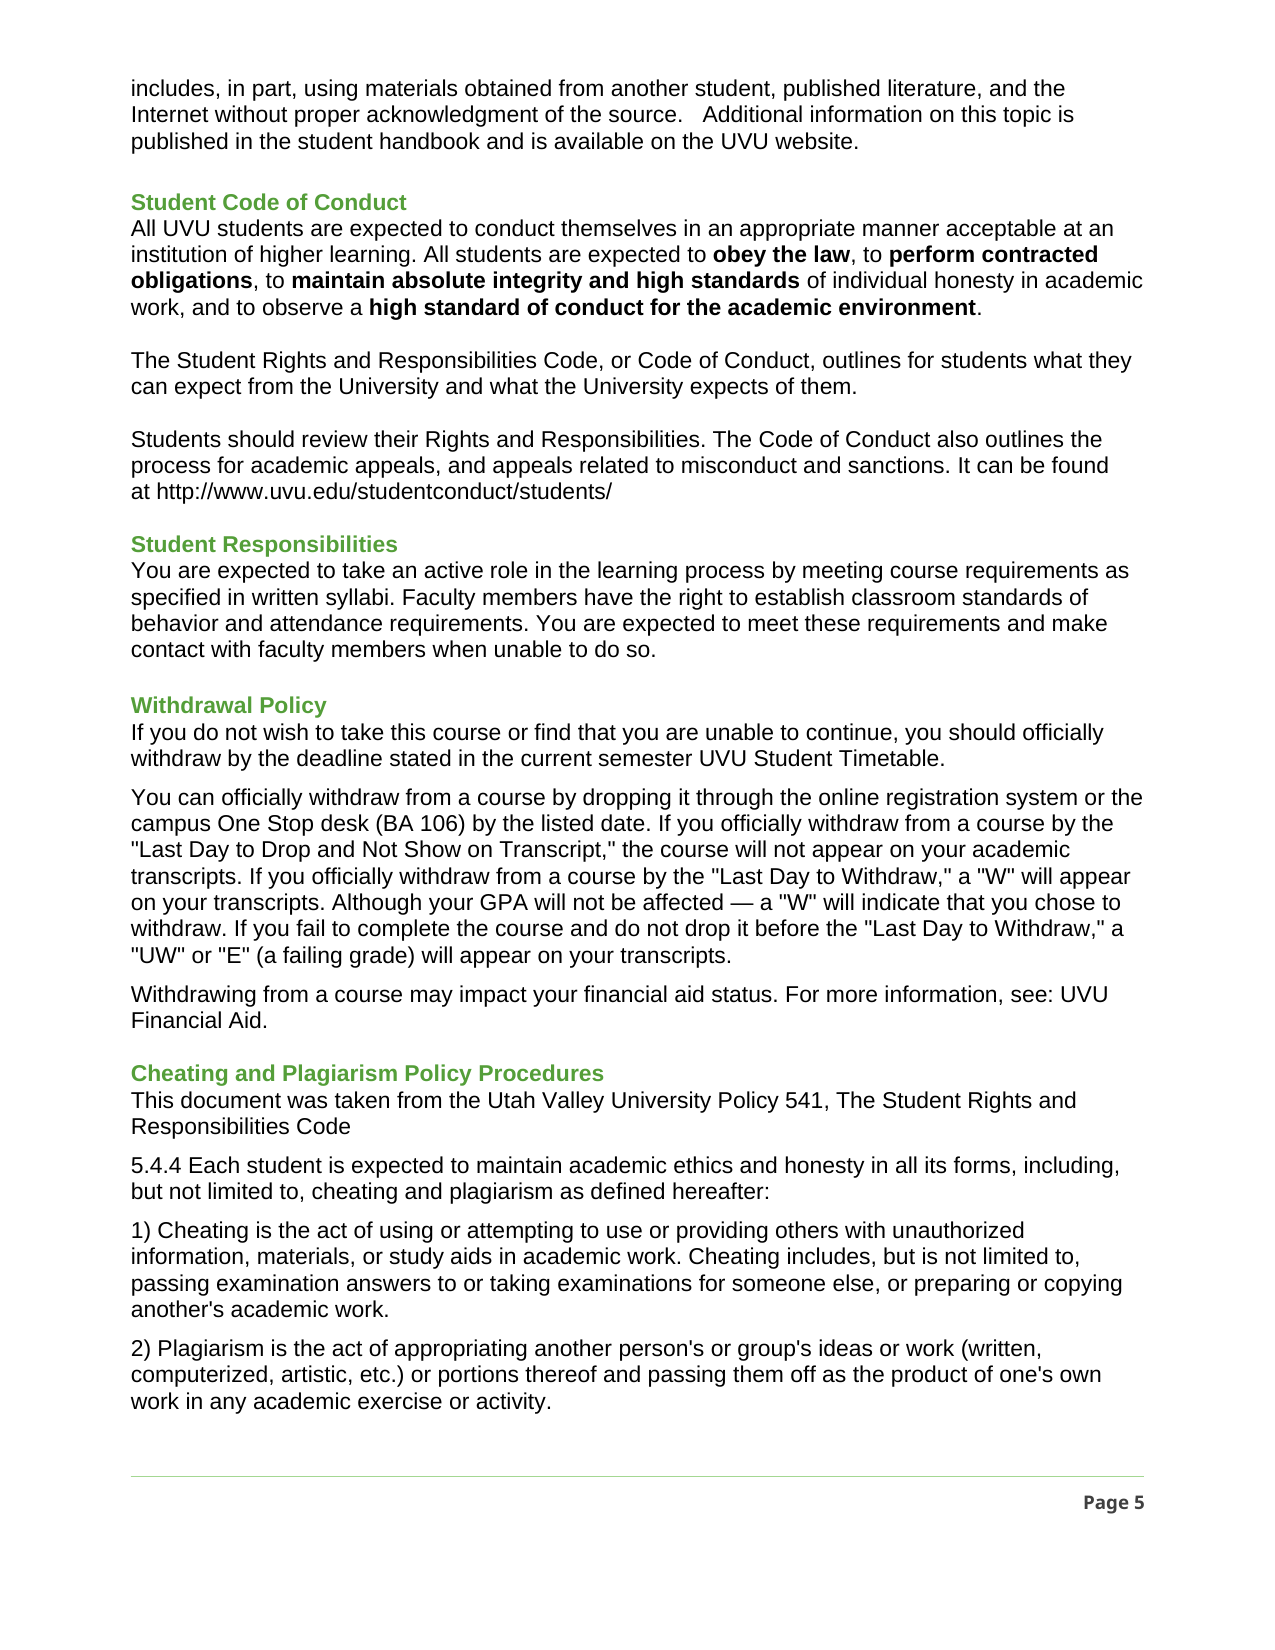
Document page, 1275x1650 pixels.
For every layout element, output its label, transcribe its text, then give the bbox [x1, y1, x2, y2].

text All UVU students are expected to conduct themselves in an appropriate manner acceptable at an institution of higher learning. All students are expected to obey the law, to perform contracted obligations, to maintain absolute integrity and high standards of individual honesty in academic work, and to observe a high standard of conduct for the academic environment. [131, 215, 1144, 320]
text If you do not wish to take this course or find that you are unable to continue, you should officially withdraw by the deadline stated in the current semester UVU Student Timetable. [131, 718, 1144, 771]
text The Student Rights and Responsibilities Code, or Code of Conduct, outlines for students what they can expect from the University and what the University expects of them. [131, 347, 1144, 399]
subtitle Student Code of Conduct [131, 188, 1144, 215]
text 2) Plagiarism is the act of appropriating another person's or group's ideas or work (written, computerized, artistic, etc.) or portions thereof and passing them off as the product of one's own work in any academic exercise or activity. [131, 1335, 1144, 1414]
text 5.4.4 Each student is expected to maintain academic ethics and honesty in all its forms, including, but not limited to, cheating and plagiarism as defined hereafter: [131, 1152, 1144, 1204]
text 1) Cheating is the act of using or attempting to use or providing others with unauthorized information, materials, or study aids in academic work. Cheating includes, but is not limited to, passing examination answers to or taking examinations for someone else, or preparing or copying another's academic work. [131, 1217, 1144, 1322]
text You are expected to take an active role in the learning process by meeting course requirements as specified in written syllabi. Faculty members have the right to establish classroom standards of behavior and attendance requirements. You are expected to meet these requirements and make contact with faculty members when unable to do so. [131, 557, 1144, 663]
text Student Responsibilities [131, 531, 1144, 557]
text Withdrawing from a course may impact your financial aid status. For more information, see: UVU Financial Aid. [131, 981, 1144, 1033]
text Students should review their Rights and Responsibilities. The Code of Conduct also outlines the process for academic appeals, and appeals related to misconduct and sanctions. It can be found at http://www.uvu.edu/studentconduct/students/ [131, 426, 1144, 505]
text Withdrawal Policy [131, 692, 1144, 718]
text Cheating and Plagiarism Policy Procedures [131, 1060, 1144, 1087]
text This document was taken from the Utah Valley University Policy 541, The Student Rights and Responsibilities Code [131, 1087, 1144, 1139]
text You can officially withdraw from a course by dropping it through the online registration system or the campus One Stop desk (BA 106) by the listed date. If you officially withdraw from a course by the "Last Day to Drop and Not Show on Transcript," the course will not appear on your academic transcripts. If you officially withdraw from a course by the "Last Day to Withdraw," a "W" will appear on your transcripts. Although your GPA will not be affected — a "W" will indicate that you chose to withdraw. If you fail to complete the course and do not drop it before the "Last Day to Withdraw," a "UW" or "E" (a failing grade) will appear on your transcripts. [131, 784, 1144, 968]
